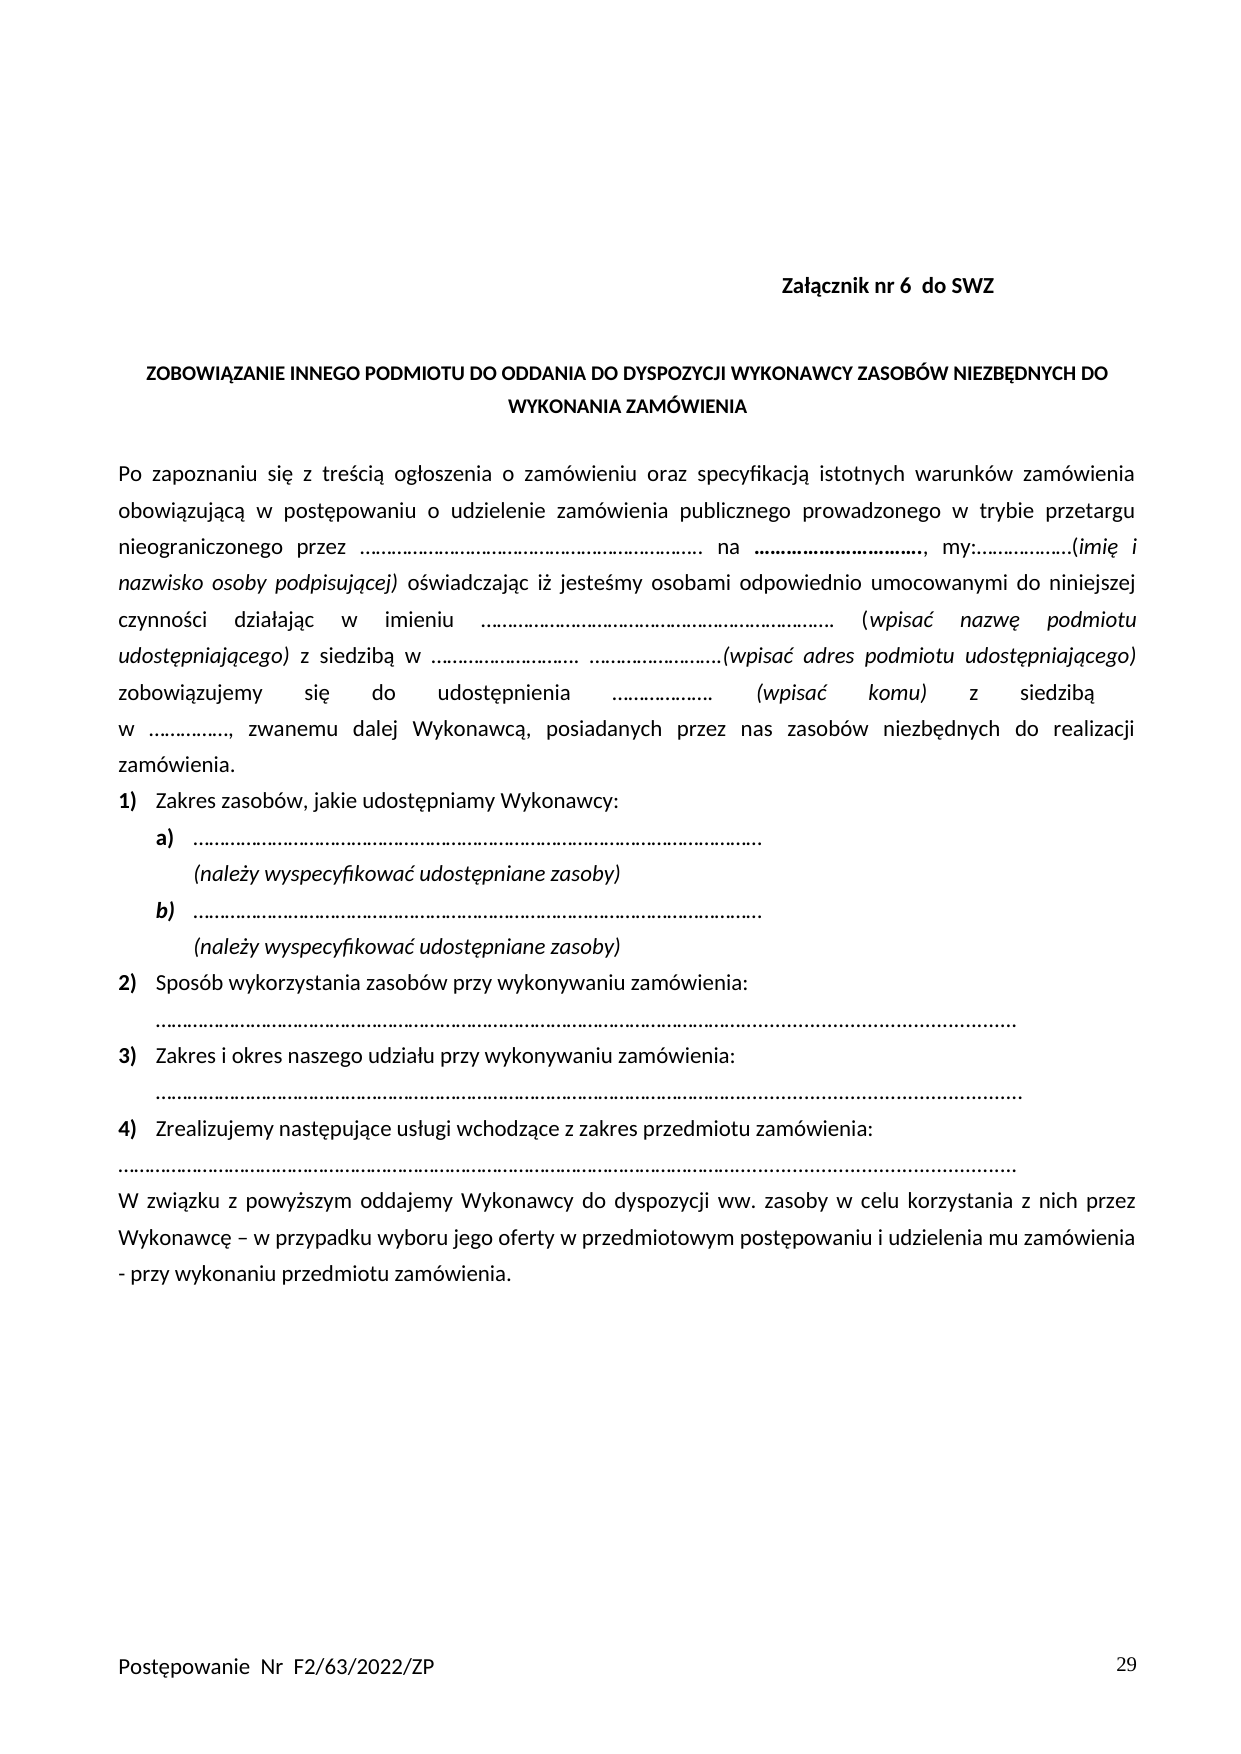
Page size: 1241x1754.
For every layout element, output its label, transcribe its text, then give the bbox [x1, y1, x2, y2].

list Zrealizujemy następujące usługi wchodzące z zakres przedmiotu zamówienia: [118, 1114, 1137, 1142]
text Załącznik nr 6 do SWZ [708, 271, 1137, 299]
list Sposób wykorzystania zasobów przy wykonywaniu zamówienia: …………………………………………………………………………………………………................................................ [118, 968, 1137, 1033]
list Zakres zasobów, jakie udostępniamy Wykonawcy: [118, 787, 1137, 815]
text ZOBOWIĄZANIE INNEGO PODMIOTU DO ODDANIA DO DYSPOZYCJI WYKONAWCY ZASOBÓW NIEZBĘDNYCH DO WYKONANIA ZAMÓWIENIA [118, 360, 1137, 419]
text Po zapoznaniu się z treścią ogłoszenia o zamówieniu oraz specyfikacją istotnych warunków zamówienia obowiązującą w postępowaniu o udzielenie zamówienia publicznego prowadzonego w trybie przetargu nieograniczonego przez ……………………………………………………….. na …………………………., my:………………(imię i nazwisko osoby podpisującej) oświadczając iż jesteśmy osobami odpowiednio umocowanymi do niniejszej czynności działając w imieniu …………………………………………………………. (wpisać nazwę podmiotu udostępniającego) z siedzibą w ………………………. …………………….(wpisać adres podmiotu udostępniającego) zobowiązujemy się do udostępnienia ………………. (wpisać komu) z siedzibą w ……………, zwanemu dalej Wykonawcą, posiadanych przez nas zasobów niezbędnych do realizacji zamówienia. [118, 459, 1137, 778]
text W związku z powyższym oddajemy Wykonawcy do dyspozycji ww. zasoby w celu korzystania z nich przez Wykonawcę – w przypadku wyboru jego oferty w przedmiotowym postępowaniu i udzielenia mu zamówienia - przy wykonaniu przedmiotu zamówienia. [118, 1187, 1137, 1287]
list Zakres i okres naszego udziału przy wykonywaniu zamówienia: …………………………………………………………………………………………………................................................. [118, 1041, 1137, 1106]
text ………………………………………………………………………………………………………................................................. [118, 1150, 1137, 1178]
list ……………………………………………………………………………………………… [156, 896, 1137, 924]
text (należy wyspecyfikować udostępniane zasoby) [193, 932, 1137, 960]
text (należy wyspecyfikować udostępniane zasoby) [193, 859, 1137, 887]
list ……………………………………………………………………………………………… [156, 823, 1137, 851]
